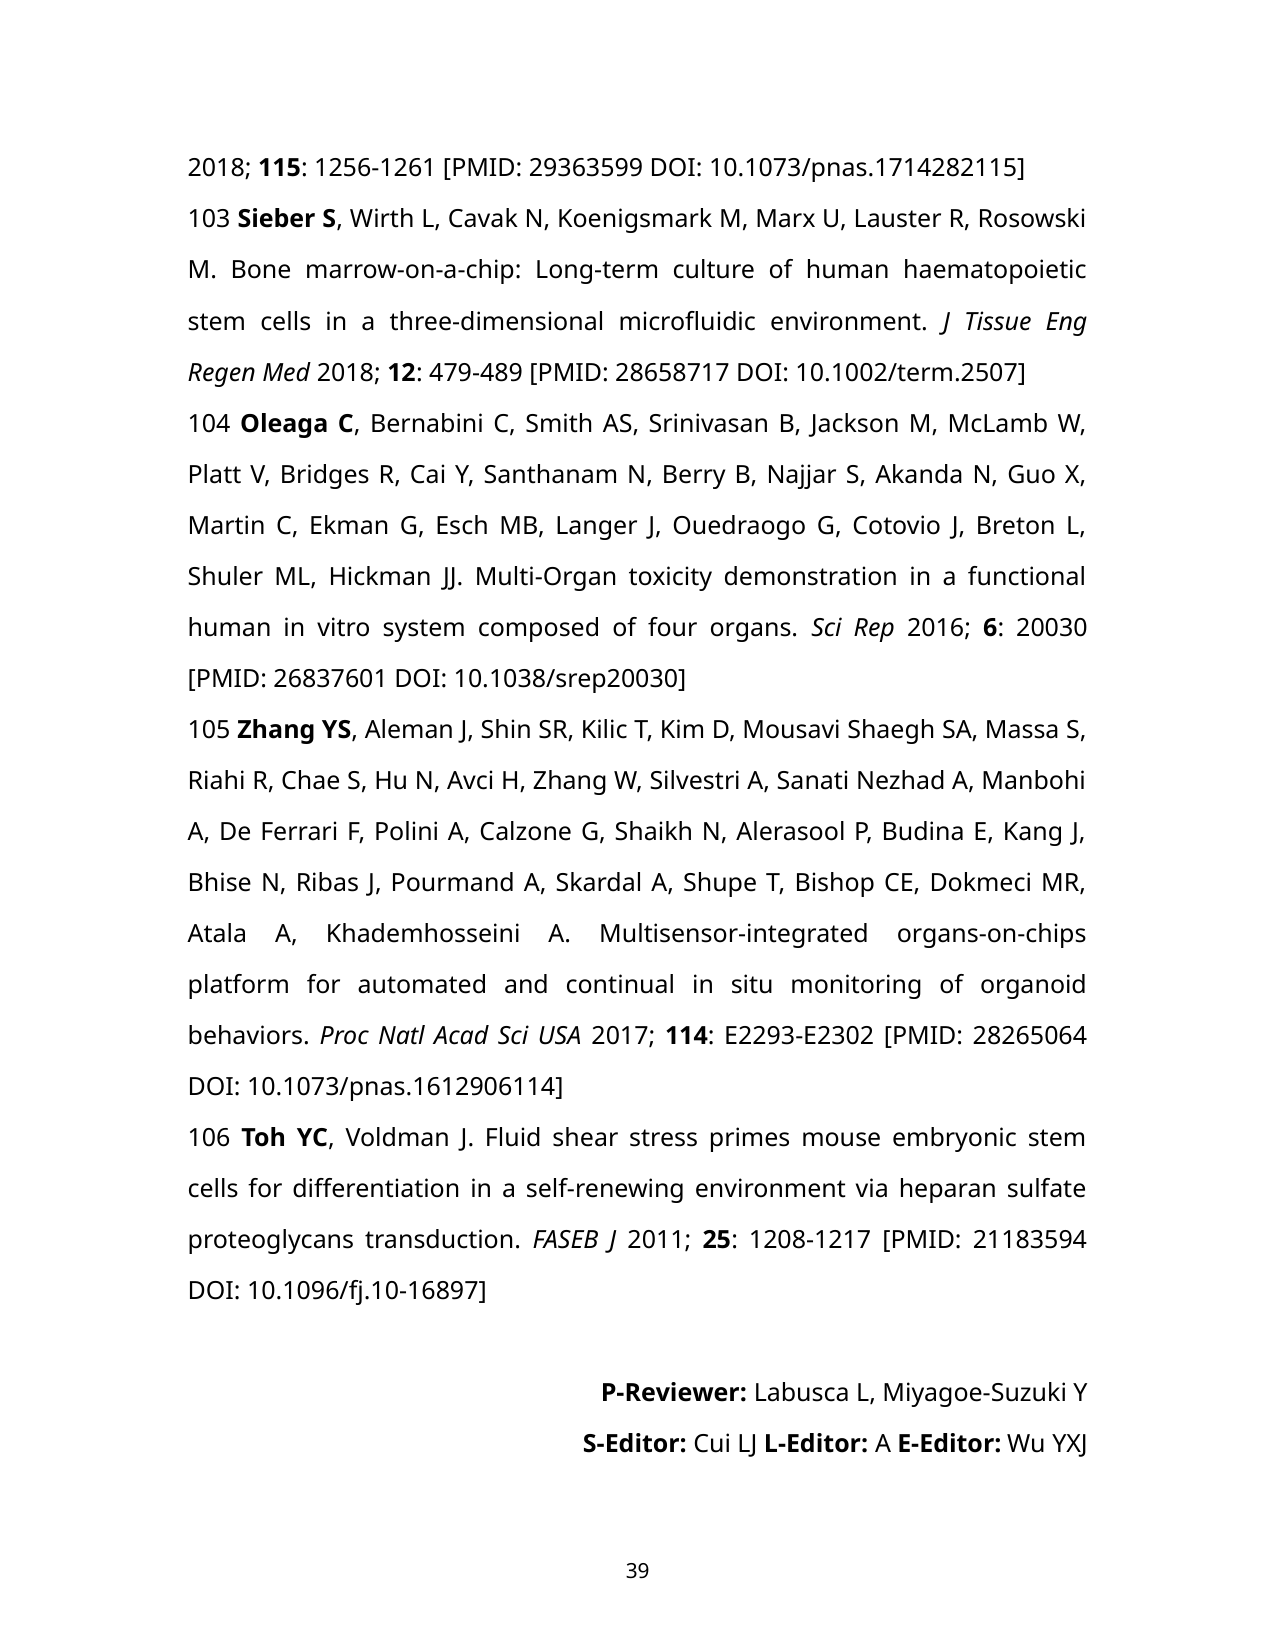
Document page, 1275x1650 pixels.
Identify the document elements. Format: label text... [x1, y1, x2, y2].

text S-Editor: Cui LJ L-Editor: A E-Editor: Wu YXJ [187, 1426, 1087, 1460]
text 104 Oleaga C, Bernabini C, Smith AS, Srinivasan B, Jackson M, McLamb W, Platt V, Bridges R, Cai Y, Santhanam N, Berry B, Najjar S, Akanda N, Guo X, Martin C, Ekman G, Esch MB, Langer J, Ouedraogo G, Cotovio J, Breton L, Shuler ML, Hickman JJ. Multi-Organ toxicity demonstration in a functional human in vitro system composed of four organs. Sci Rep 2016; 6: 20030 [PMID: 26837601 DOI: 10.1038/srep20030] [187, 405, 1087, 694]
text 105 Zhang YS, Aleman J, Shin SR, Kilic T, Kim D, Mousavi Shaegh SA, Massa S, Riahi R, Chae S, Hu N, Avci H, Zhang W, Silvestri A, Sanati Nezhad A, Manbohi A, De Ferrari F, Polini A, Calzone G, Shaikh N, Alerasool P, Budina E, Kang J, Bhise N, Ribas J, Pourmand A, Skardal A, Shupe T, Bishop CE, Dokmeci MR, Atala A, Khademhosseini A. Multisensor-integrated organs-on-chips platform for automated and continual in situ monitoring of organoid behaviors. Proc Natl Acad Sci USA 2017; 114: E2293-E2302 [PMID: 28265064 DOI: 10.1073/pnas.1612906114] [187, 711, 1087, 1103]
text 103 Sieber S, Wirth L, Cavak N, Koenigsmark M, Marx U, Lauster R, Rosowski M. Bone marrow-on-a-chip: Long-term culture of human haematopoietic stem cells in a three-dimensional microfluidic environment. J Tissue Eng Regen Med 2018; 12: 479-489 [PMID: 28658717 DOI: 10.1002/term.2507] [187, 201, 1087, 388]
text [187, 150, 1087, 184]
text 106 Toh YC, Voldman J. Fluid shear stress primes mouse embryonic stem cells for differentiation in a self-renewing environment via heparan sulfate proteoglycans transduction. FASEB J 2011; 25: 1208-1217 [PMID: 21183594 DOI: 10.1096/fj.10-16897] [187, 1120, 1087, 1307]
text P-Reviewer: Labusca L, Miyagoe-Suzuki Y [187, 1375, 1087, 1409]
